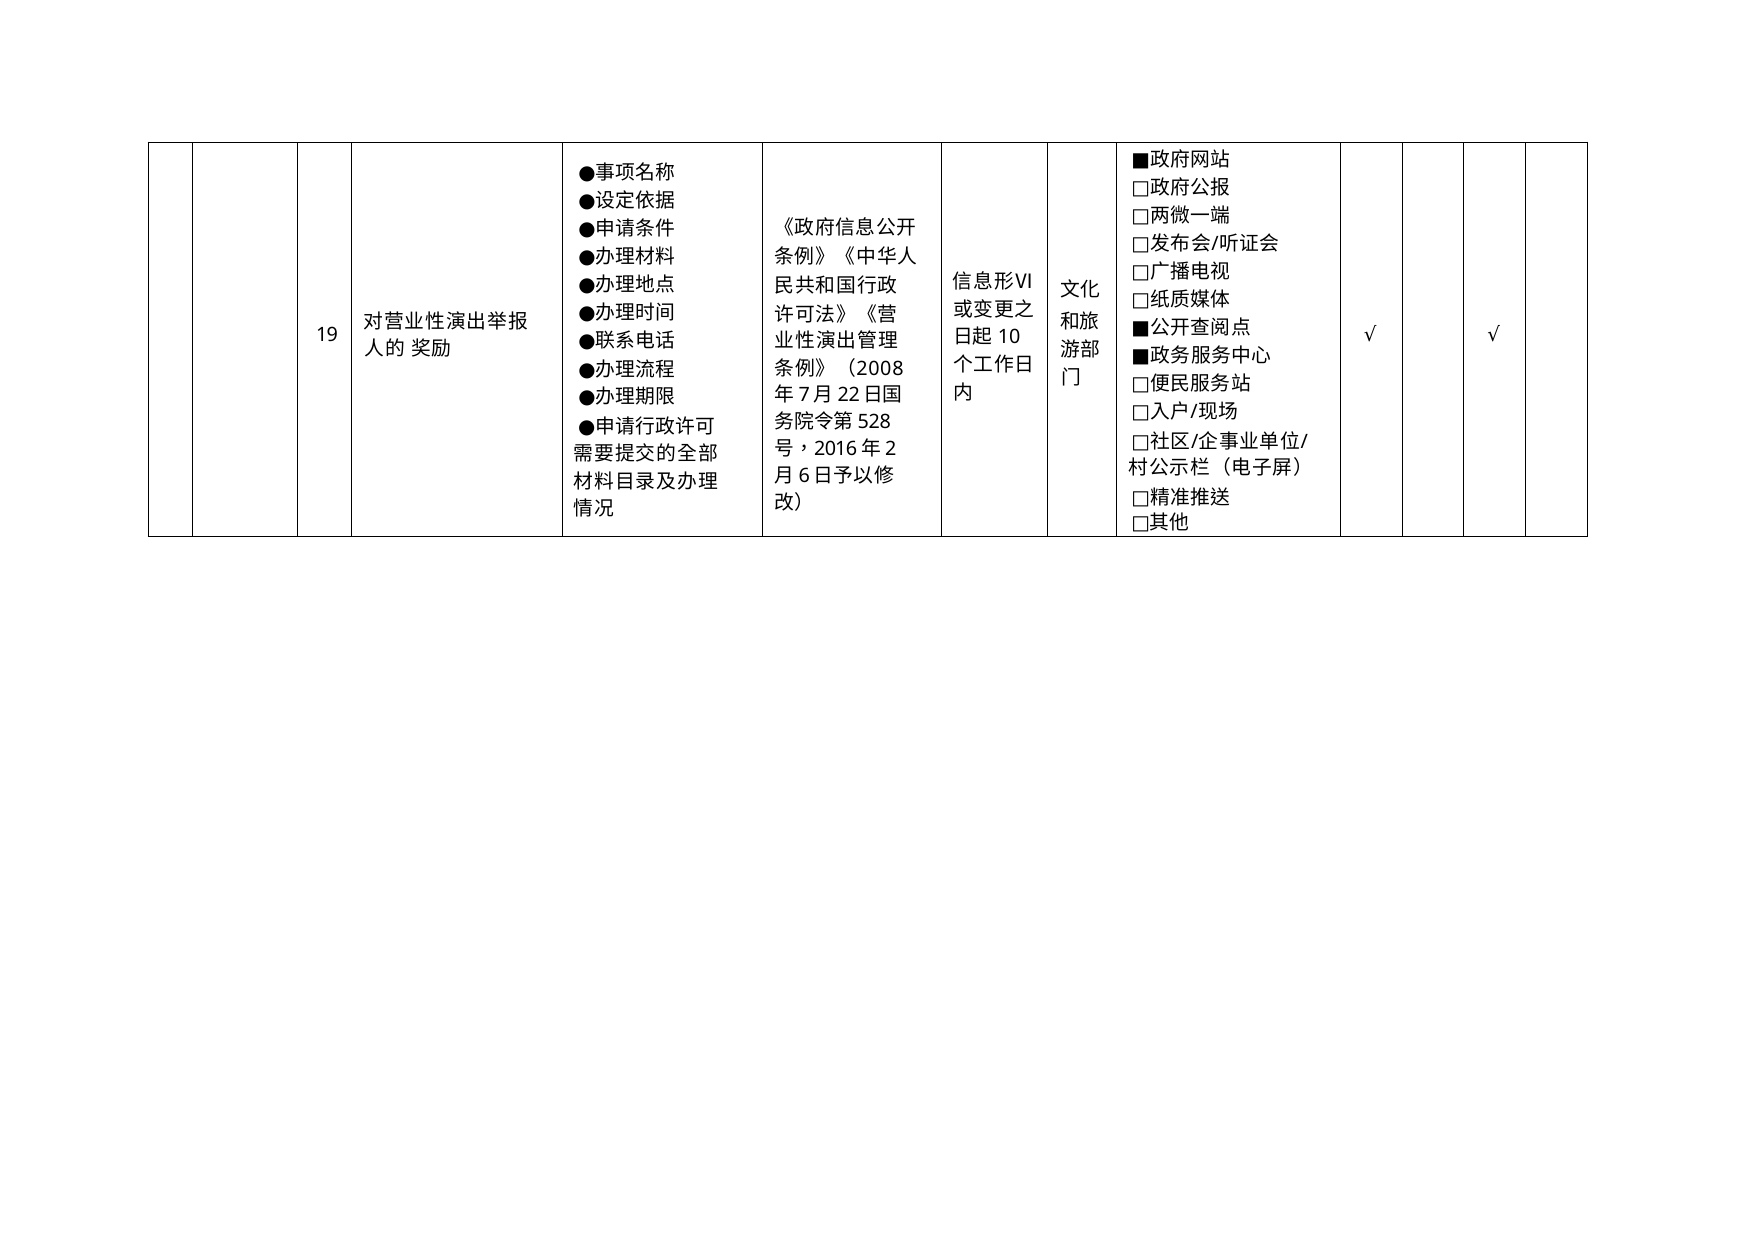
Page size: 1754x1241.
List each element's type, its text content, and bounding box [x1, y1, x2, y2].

table_header [149, 143, 192, 536]
table_header √ [1341, 143, 1402, 536]
table_header 文化 和旅 游部 门 [1048, 143, 1116, 536]
table_header √ [1464, 143, 1525, 536]
table_header 信息形Ⅵ 或变更之 日起 10 个工作日 内 [942, 143, 1047, 536]
table_header [1403, 143, 1463, 536]
table_header [1526, 143, 1587, 536]
table_header ■政府网站 □政府公报 □两微一端 □发布会/听证会 □广播电视 □纸质媒体 ■公开查阅点 ■政务服务中心 □便民服务站 □入户/现场 □社区/企事业单位/ 村公示栏（电子屏） □精准推送 □其他 [1117, 143, 1340, 536]
table_header 19 [298, 143, 351, 536]
table_header ●事项名称 ●设定依据 ●申请条件 ●办理材料 ●办理地点 ●办理时间 ●联系电话 ●办理流程 ●办理期限 ●申请行政许可需要提交的全部材料目录及办理情况 [563, 143, 762, 536]
table_header [193, 143, 297, 536]
table_header 对营业性演出举报人的 奖励 [352, 143, 562, 536]
table_header 《政府信息公开 条例》《中华人民共和国行政许可法》《营业性演出管理条例》（2008年7月22日国务院令第528号，2016年2月6日予以修改） [763, 143, 941, 536]
